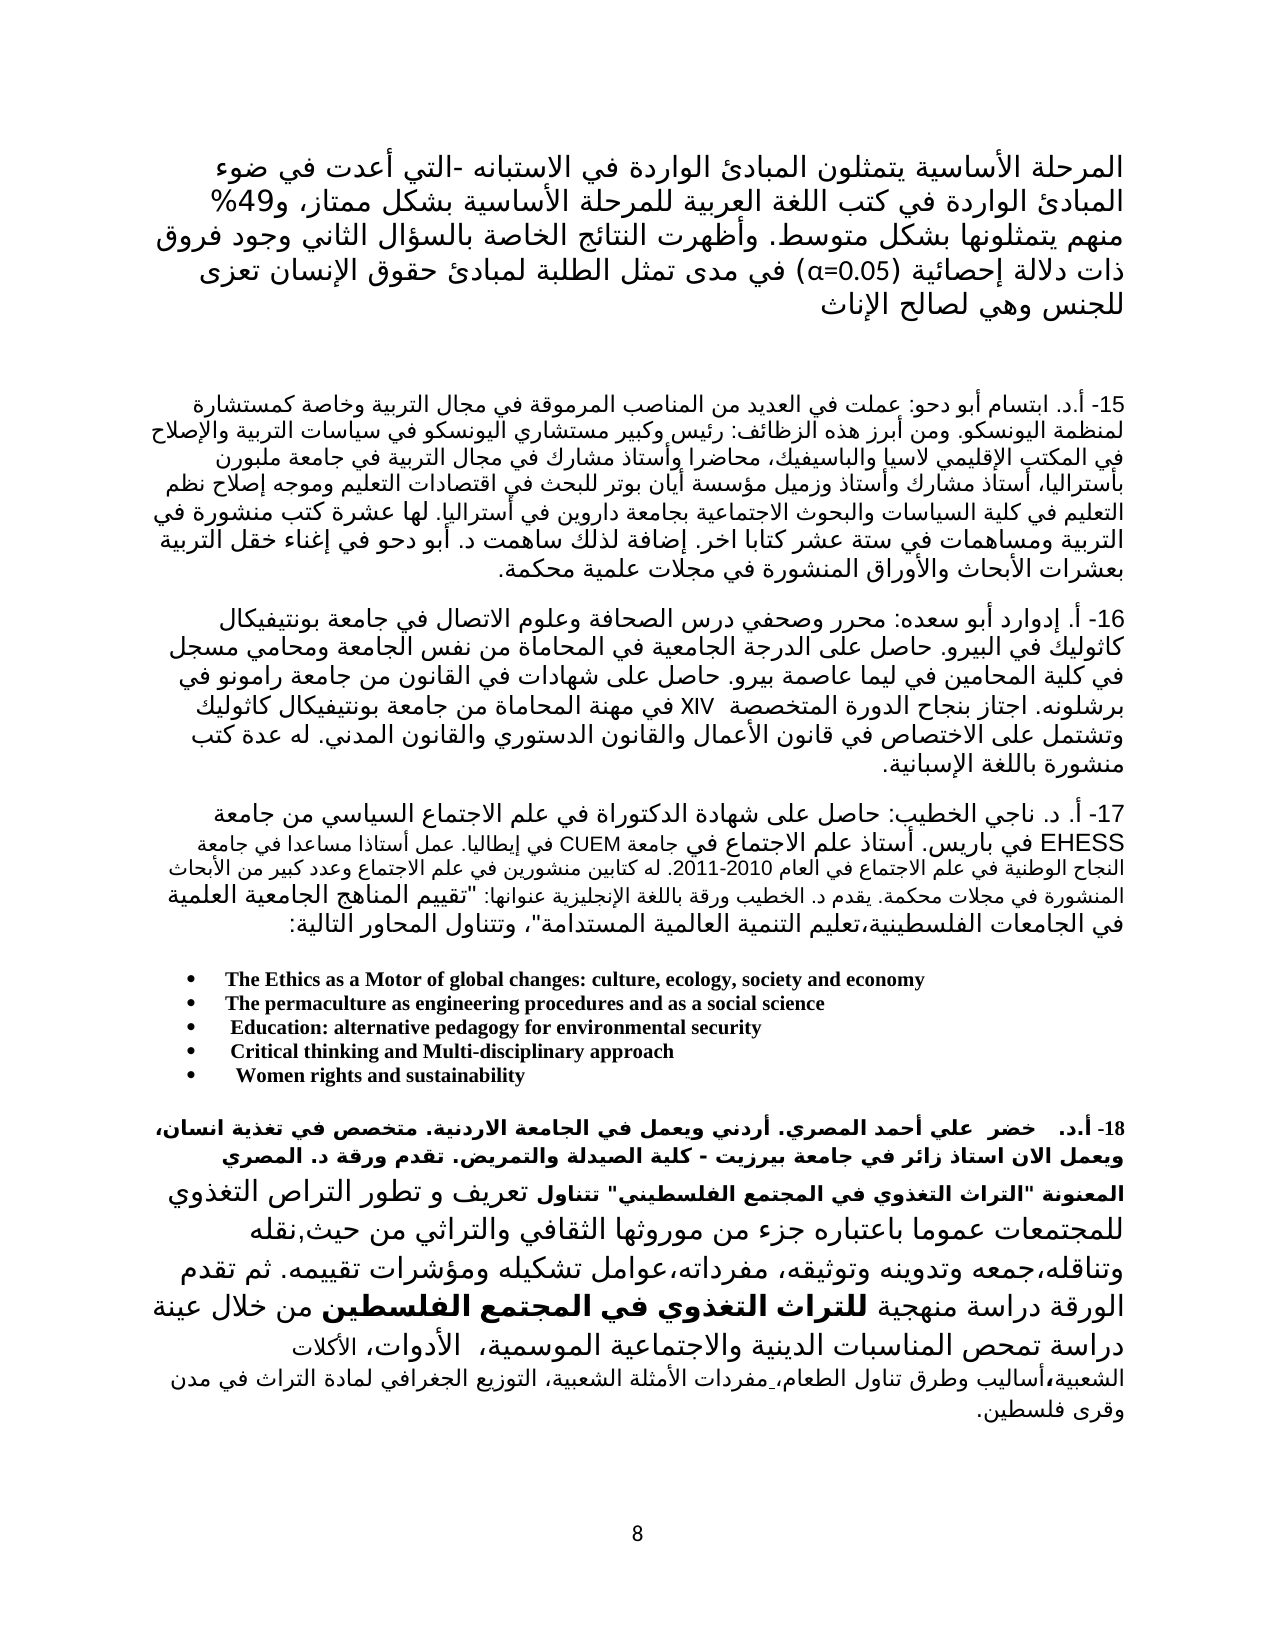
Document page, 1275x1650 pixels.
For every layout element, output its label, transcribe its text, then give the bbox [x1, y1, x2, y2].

text 18- أ.د. خضر علي أحمد المصري. أردني ويعمل في الجامعة الاردنية. متخصص في تغذية انسان، ويعمل الان استاذ زائر في جامعة بيرزيت - كلية الصيدلة والتمريض. تقدم ورقة د. المصري المعنونة "التراث التغذوي في المجتمع الفلسطيني" تتناول تعريف و تطور التراص التغذوي للمجتمعات عموما باعتباره جزء من موروثها الثقافي والتراثي من حيث,نقله وتناقله،جمعه وتدوينه وتوثيقه، مفرداته،عوامل تشكيله ومؤشرات تقييمه. ثم تقدم الورقة دراسة منهجية للتراث التغذوي في المجتمع الفلسطين من خلال عينة دراسة تمحص المناسبات الدينية والاجتماعية الموسمية، الأدوات، الأكلات الشعبية،أساليب وطرق تناول الطعام، مفردات الأمثلة الشعبية، التوزيع الجغرافي لمادة التراث في مدن وقرى فلسطين. [150, 1116, 1125, 1423]
list Education: alternative pedagogy for environmental security [187, 1015, 1125, 1039]
text 15- أ.د. ابتسام أبو دحو: عملت في العديد من المناصب المرموقة في مجال التربية وخاصة كمستشارة لمنظمة اليونسكو. ومن أبرز هذه الزظائف: رئيس وكبير مستشاري اليونسكو في سياسات التربية والإصلاح في المكتب الإقليمي لاسيا والباسيفيك، محاضرا وأستاذ مشارك في مجال التربية في جامعة ملبورن بأستراليا، أستاذ مشارك وأستاذ وزميل مؤسسة أيان بوتر للبحث في اقتصادات التعليم وموجه إصلاح نظم التعليم في كلية السياسات والبحوث الاجتماعية بجامعة داروين في أستراليا. لها عشرة كتب منشورة في التربية ومساهمات في ستة عشر كتابا اخر. إضافة لذلك ساهمت د. أبو دحو في إغناء خقل التربية بعشرات الأبحاث والأوراق المنشورة في مجلات علمية محكمة. [150, 391, 1125, 583]
list The Ethics as a Motor of global changes: culture, ecology, society and economy [187, 967, 1125, 991]
list Critical thinking and Multi-disciplinary approach [187, 1039, 1125, 1063]
list Women rights and sustainability [187, 1063, 1125, 1087]
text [150, 150, 1125, 321]
list The permaculture as engineering procedures and as a social science [187, 991, 1125, 1015]
text 17- أ. د. ناجي الخطيب: حاصل على شهادة الدكتوراة في علم الاجتماع السياسي من جامعة EHESS في باريس. أستاذ علم الاجتماع في جامعة CUEM في إيطاليا. عمل أستاذا مساعدا في جامعة النجاح الوطنية في علم الاجتماع في العام 2010-2011. له كتابين منشورين في علم الاجتماع وعدد كبير من الأبحاث المنشورة في مجلات محكمة. يقدم د. الخطيب ورقة باللغة الإنجليزية عنوانها: "تقييم المناهج الجامعية العلمية في الجامعات الفلسطينية،تعليم التنمية العالمية المستدامة"، وتتناول المحاور التالية: [150, 799, 1125, 938]
text 16- أ. إدوارد أبو سعده: محرر وصحفي درس الصحافة وعلوم الاتصال في جامعة بونتيفيكال كاثوليك في البيرو. حاصل على الدرجة الجامعية في المحاماة من نفس الجامعة ومحامي مسجل في كلية المحامين في ليما عاصمة بيرو. حاصل على شهادات في القانون من جامعة رامونو في برشلونه. اجتاز بنجاح الدورة المتخصصة XIV في مهنة المحاماة من جامعة بونتيفيكال كاثوليك وتشتمل على الاختصاص في قانون الأعمال والقانون الدستوري والقانون المدني. له عدة كتب منشورة باللغة الإسبانية. [150, 604, 1125, 778]
